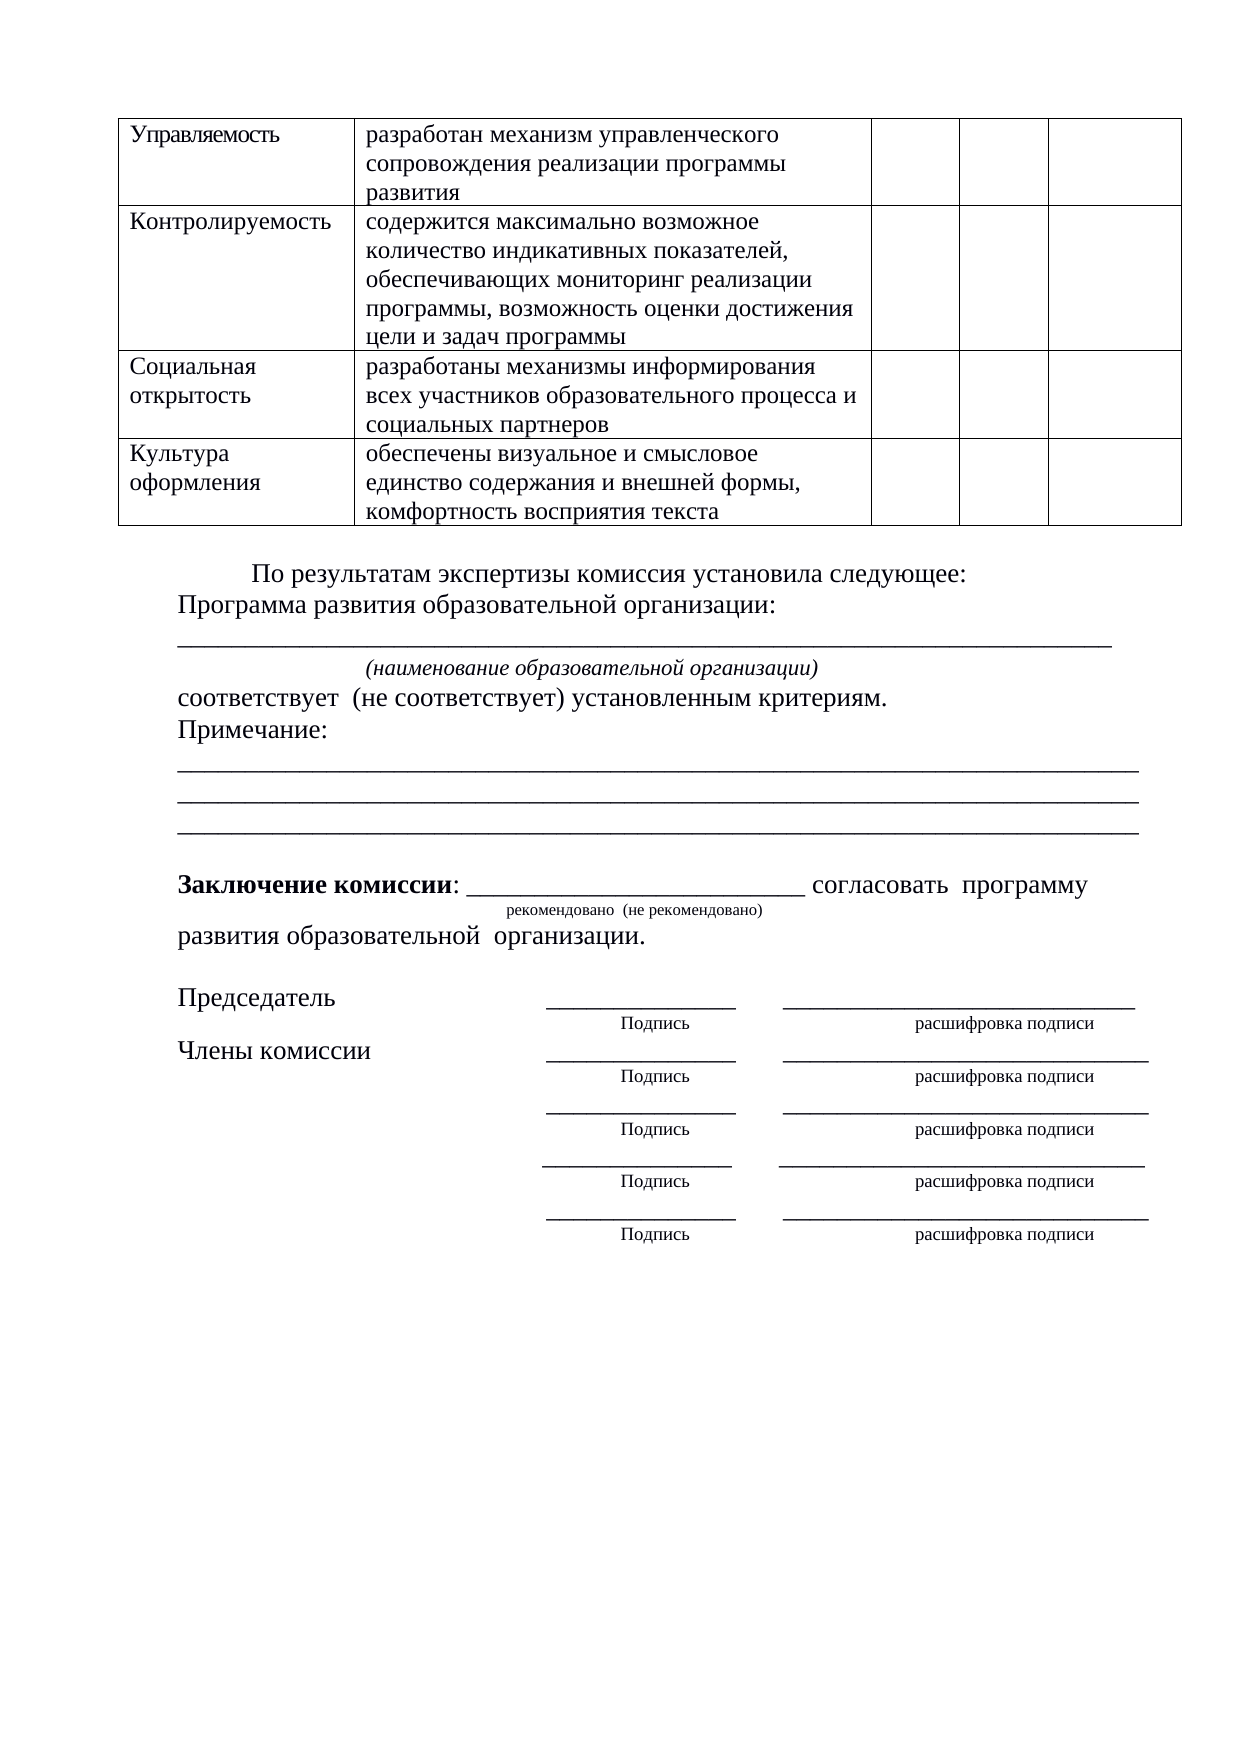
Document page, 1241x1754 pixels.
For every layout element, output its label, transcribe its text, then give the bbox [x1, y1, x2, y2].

table_cell обеспечены визуальное и смысловое единство содержания и внешней формы, комфортность восприятия текста [355, 439, 871, 525]
text ______________ ___________________________ [177, 1086, 1152, 1118]
table_cell [960, 439, 1048, 525]
table_cell Культура оформления [119, 439, 354, 525]
table_cell разработаны механизмы информирования всех участников образовательного процесса и социальных партнеров [355, 351, 871, 437]
text соответствует (не соответствует) установленным критериям. [177, 682, 1152, 713]
text ______________ ___________________________ [177, 1192, 1152, 1223]
table_cell содержится максимально возможное количество индикативных показателей, обеспечивающих мониторинг реализации программы, возможность оценки достижения цели и задач программы [355, 206, 871, 350]
text развития образовательной организации. [177, 919, 1152, 950]
table_cell разработан механизм управленческого сопровождения реализации программы развития [355, 119, 871, 205]
text рекомендовано (не рекомендовано) [177, 899, 1152, 919]
text Подпись расшифровка подписи [177, 1065, 1152, 1086]
table_cell [872, 439, 959, 525]
table_cell Контролируемость [119, 206, 354, 350]
table_cell Управляемость [119, 119, 354, 205]
text По результатам экспертизы комиссия установила следующее: [177, 557, 1152, 588]
table_cell [960, 206, 1048, 350]
table_cell [872, 119, 959, 205]
table_cell [1049, 206, 1181, 350]
text Примечание: _______________________________________________________________________ [177, 713, 1152, 775]
text Председатель ______________ __________________________ [177, 981, 1152, 1012]
text Подпись расшифровка подписи [177, 1223, 1152, 1244]
text Члены комиссии ______________ ___________________________ [177, 1034, 1152, 1065]
text _______________________________________________________________________ [177, 806, 1152, 837]
table_cell [872, 206, 959, 350]
table_cell [1049, 119, 1181, 205]
table_cell [1049, 439, 1181, 525]
table_cell [872, 351, 959, 437]
text Программа развития образовательной организации: _____________________________________________________________________ (наименование образовательной организации) [177, 588, 1152, 682]
table_cell [960, 351, 1048, 437]
text _______________________________________________________________________ [177, 775, 1152, 806]
text Подпись расшифровка подписи [177, 1170, 1152, 1192]
text Подпись расшифровка подписи [177, 1118, 1152, 1139]
table_cell Социальная открытость [119, 351, 354, 437]
text ______________ ___________________________ [177, 1139, 1152, 1170]
text Подпись расшифровка подписи [177, 1012, 1152, 1034]
table_cell [1049, 351, 1181, 437]
text Заключение комиссии: _________________________ согласовать программу [177, 868, 1152, 899]
table_cell [960, 119, 1048, 205]
